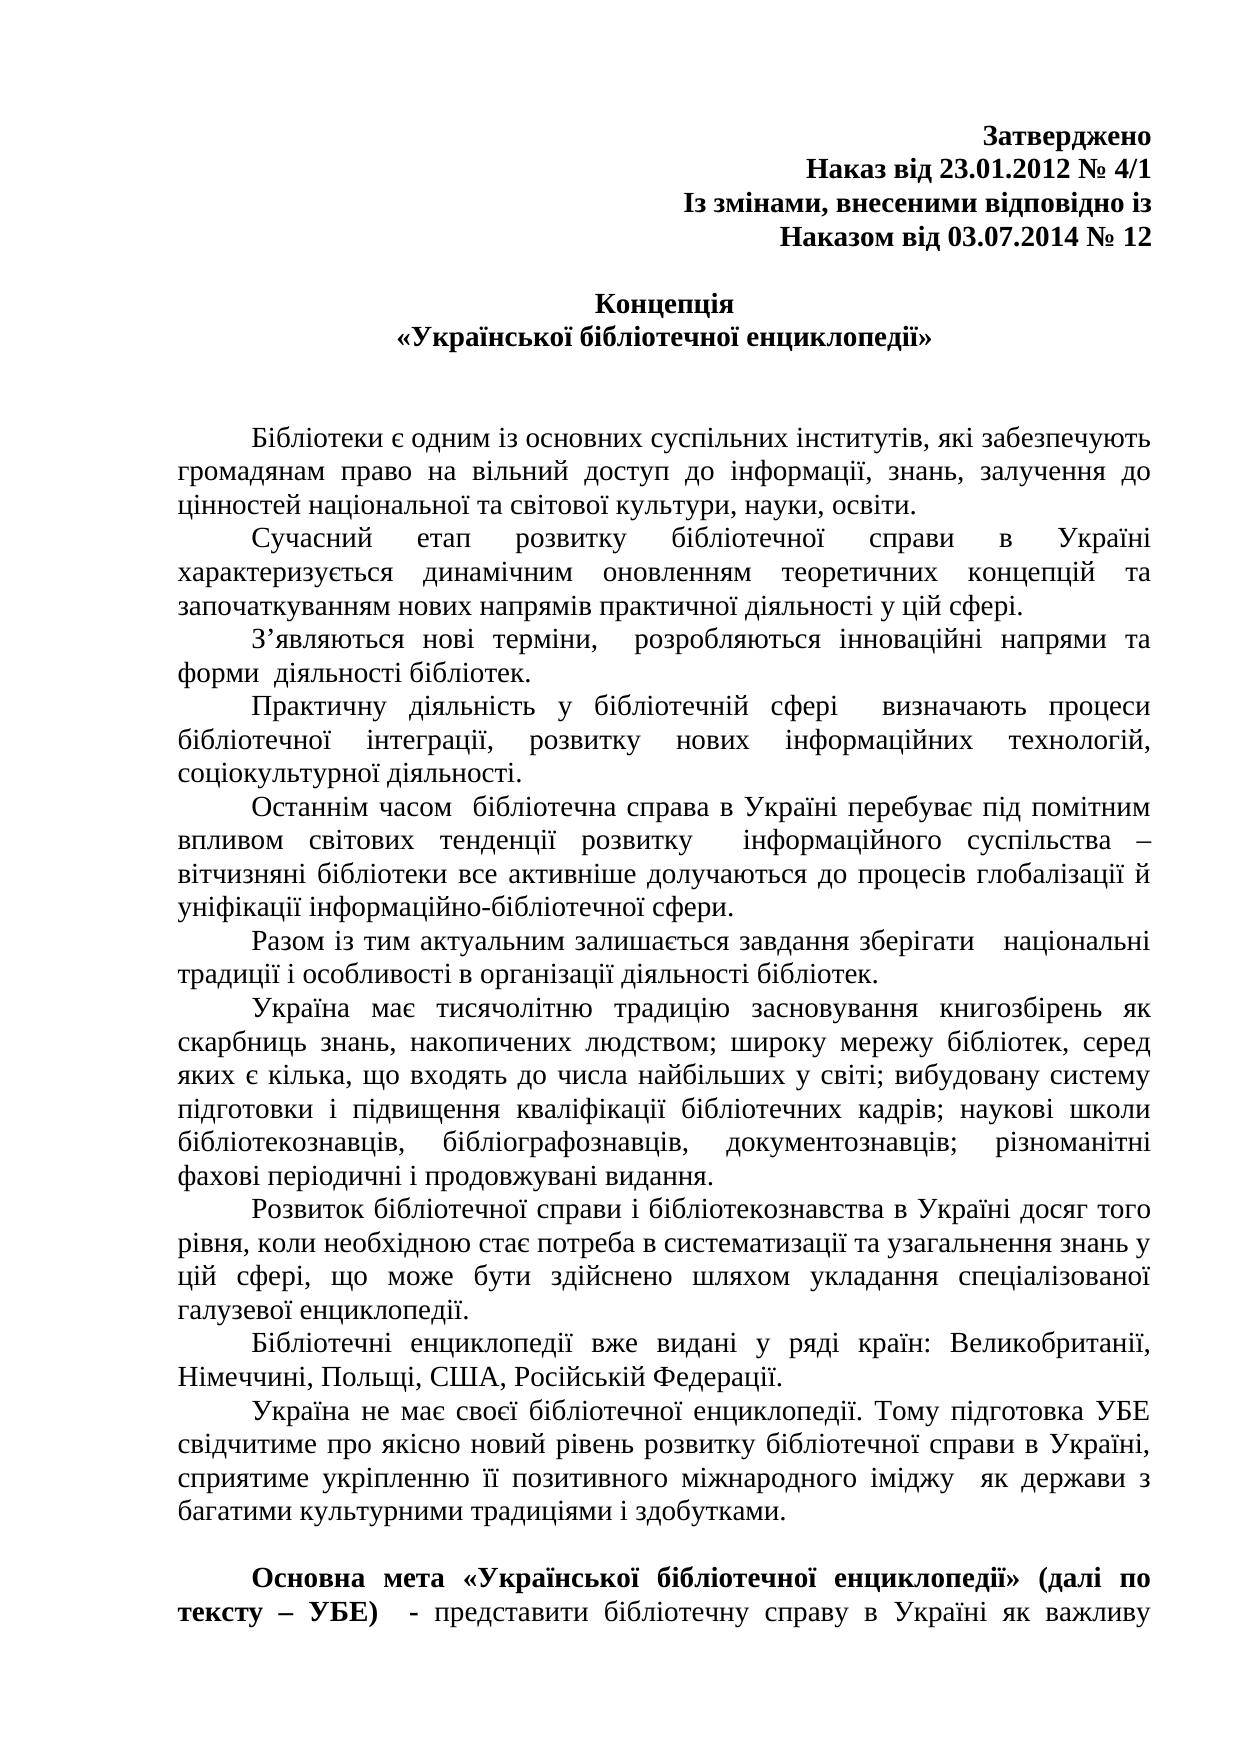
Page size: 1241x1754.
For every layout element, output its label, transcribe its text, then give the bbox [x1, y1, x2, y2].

text Розвиток бібліотечної справи і бібліотекознавства в Україні досяг того рівня, коли необхідною стає потреба в систематизації та узагальнення знань у цій сфері, що може бути здійснено шляхом укладання спеціалізованої галузевої енциклопедії. [177, 1191, 1152, 1326]
text Практичну діяльність у бібліотечній сфері визначають процеси бібліотечної інтеграції, розвитку нових інформаційних технологій, соціокультурної діяльності. [177, 688, 1152, 789]
text Сучасний етап розвитку бібліотечної справи в Україні характеризується динамічним оновленням теоретичних концепцій та започаткуванням нових напрямів практичної діяльності у цій сфері. [177, 521, 1152, 621]
text Затверджено [177, 118, 1152, 152]
text Бібліотечні енциклопедії вже видані у ряді країн: Великобританії, Німеччині, Польщі, США, Російській Федерації. [177, 1326, 1152, 1393]
text Україна має тисячолітню традицію засновування книгозбірень як скарбниць знань, накопичених людством; широку мережу бібліотек, серед яких є кілька, що входять до числа найбільших у світі; вибудовану систему підготовки і підвищення кваліфікації бібліотечних кадрів; наукові школи бібліотекознавців, бібліографознавців, документознавців; різноманітні фахові періодичні і продовжувані видання. [177, 990, 1152, 1191]
text Наказом від 03.07.2014 № 12 [177, 219, 1152, 252]
text Наказ від 23.01.2012 № 4/1 [177, 152, 1152, 185]
text Разом із тим актуальним залишається завдання зберігати національні традиції і особливості в організації діяльності бібліотек. [177, 923, 1152, 990]
text «Української бібліотечної енциклопедії» [177, 319, 1152, 353]
text Із змінами, внесеними відповідно із [177, 185, 1152, 219]
text Концепція [177, 286, 1152, 319]
text Бібліотеки є одним із основних суспільних інститутів, які забезпечують громадянам право на вільний доступ до інформації, знань, залучення до цінностей національної та світової культури, науки, освіти. [177, 420, 1152, 521]
text З’являються нові терміни, розробляються інноваційні напрями та форми діяльності бібліотек. [177, 621, 1152, 688]
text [177, 1560, 1152, 1627]
text Україна не має своєї бібліотечної енциклопедії. Тому підготовка УБЕ свідчитиме про якісно новий рівень розвитку бібліотечної справи в Україні, сприятиме укріпленню її позитивного міжнародного іміджу як держави з багатими культурними традиціями і здобутками. [177, 1393, 1152, 1527]
text Останнім часом бібліотечна справа в Україні перебуває під помітним впливом світових тенденції розвитку інформаційного суспільства – вітчизняні бібліотеки все активніше долучаються до процесів глобалізації й уніфікації інформаційно-бібліотечної сфери. [177, 789, 1152, 923]
